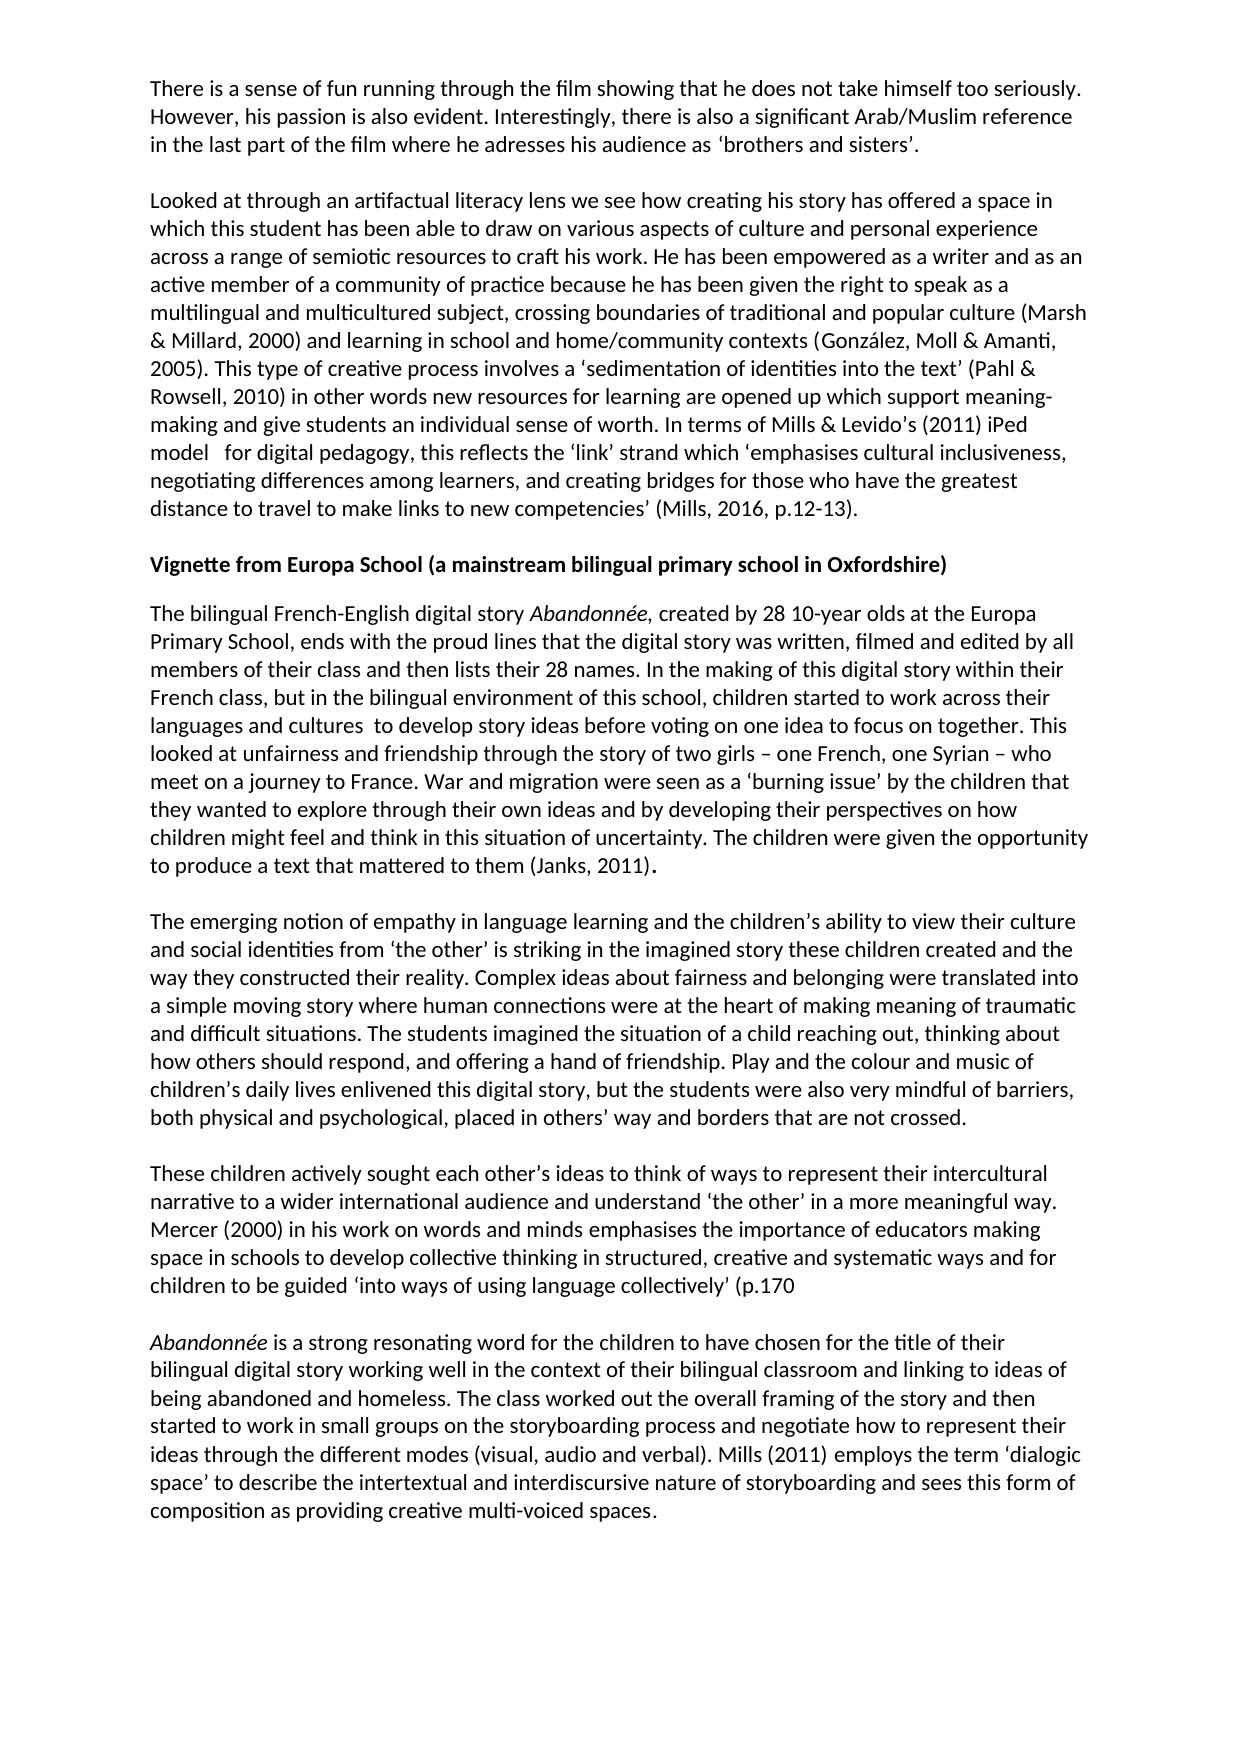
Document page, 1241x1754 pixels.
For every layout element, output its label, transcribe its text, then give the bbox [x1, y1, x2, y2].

text Looked at through an artifactual literacy lens we see how creating his story has offered a space in which this student has been able to draw on various aspects of culture and personal experience across a range of semiotic resources to craft his work. He has been empowered as a writer and as an active member of a community of practice because he has been given the right to speak as a multilingual and multicultured subject, crossing boundaries of traditional and popular culture (Marsh & Millard, 2000) and learning in school and home/community contexts (González, Moll & Amanti, 2005). This type of creative process involves a ‘sedimentation of identities into the text’ (Pahl & Rowsell, 2010) in other words new resources for learning are opened up which support meaning-making and give students an individual sense of worth. In terms of Mills & Levido’s (2011) iPed model for digital pedagogy, this reflects the ‘link’ strand which ‘emphasises cultural inclusiveness, negotiating differences among learners, and creating bridges for those who have the greatest distance to travel to make links to new competencies’ (Mills, 2016, p.12-13). [150, 186, 1090, 522]
text Abandonnée is a strong resonating word for the children to have chosen for the title of their bilingual digital story working well in the context of their bilingual classroom and linking to ideas of being abandoned and homeless. The class worked out the overall framing of the story and then started to work in small groups on the storyboarding process and negotiate how to represent their ideas through the different modes (visual, audio and verbal). Mills (2011) employs the term ‘dialogic space’ to describe the intertextual and interdiscursive nature of storyboarding and sees this form of composition as providing creative multi-voiced spaces. [150, 1328, 1090, 1524]
text The bilingual French-English digital story Abandonnée, created by 28 10-year olds at the Europa Primary School, ends with the proud lines that the digital story was written, filmed and edited by all members of their class and then lists their 28 names. In the making of this digital story within their French class, but in the bilingual environment of this school, children started to work across their languages and cultures to develop story ideas before voting on one idea to focus on together. This looked at unfairness and friendship through the story of two girls – one French, one Syrian – who meet on a journey to France. War and migration were seen as a ‘burning issue’ by the children that they wanted to explore through their own ideas and by developing their perspectives on how children might feel and think in this situation of uncertainty. The children were given the opportunity to produce a text that mattered to them (Janks, 2011). [150, 599, 1090, 879]
text Vignette from Europa School (a mainstream bilingual primary school in Oxfordshire) [150, 550, 1090, 578]
text The emerging notion of empathy in language learning and the children’s ability to view their culture and social identities from ‘the other’ is striking in the imagined story these children created and the way they constructed their reality. Complex ideas about fairness and belonging were translated into a simple moving story where human connections were at the heart of making meaning of traumatic and difficult situations. The students imagined the situation of a child reaching out, thinking about how others should respond, and offering a hand of friendship. Play and the colour and music of children’s daily lives enlivened this digital story, but the students were also very mindful of barriers, both physical and psychological, placed in others’ way and borders that are not crossed. [150, 907, 1090, 1131]
text These children actively sought each other’s ideas to think of ways to represent their intercultural narrative to a wider international audience and understand ‘the other’ in a more meaningful way. Mercer (2000) in his work on words and minds emphasises the importance of educators making space in schools to develop collective thinking in structured, creative and systematic ways and for children to be guided ‘into ways of using language collectively’ (p.170 [150, 1159, 1090, 1299]
text There is a sense of fun running through the film showing that he does not take himself too seriously. However, his passion is also evident. Interestingly, there is also a significant Arab/Muslim reference in the last part of the film where he adresses his audience as ‘brothers and sisters’. [150, 74, 1090, 158]
